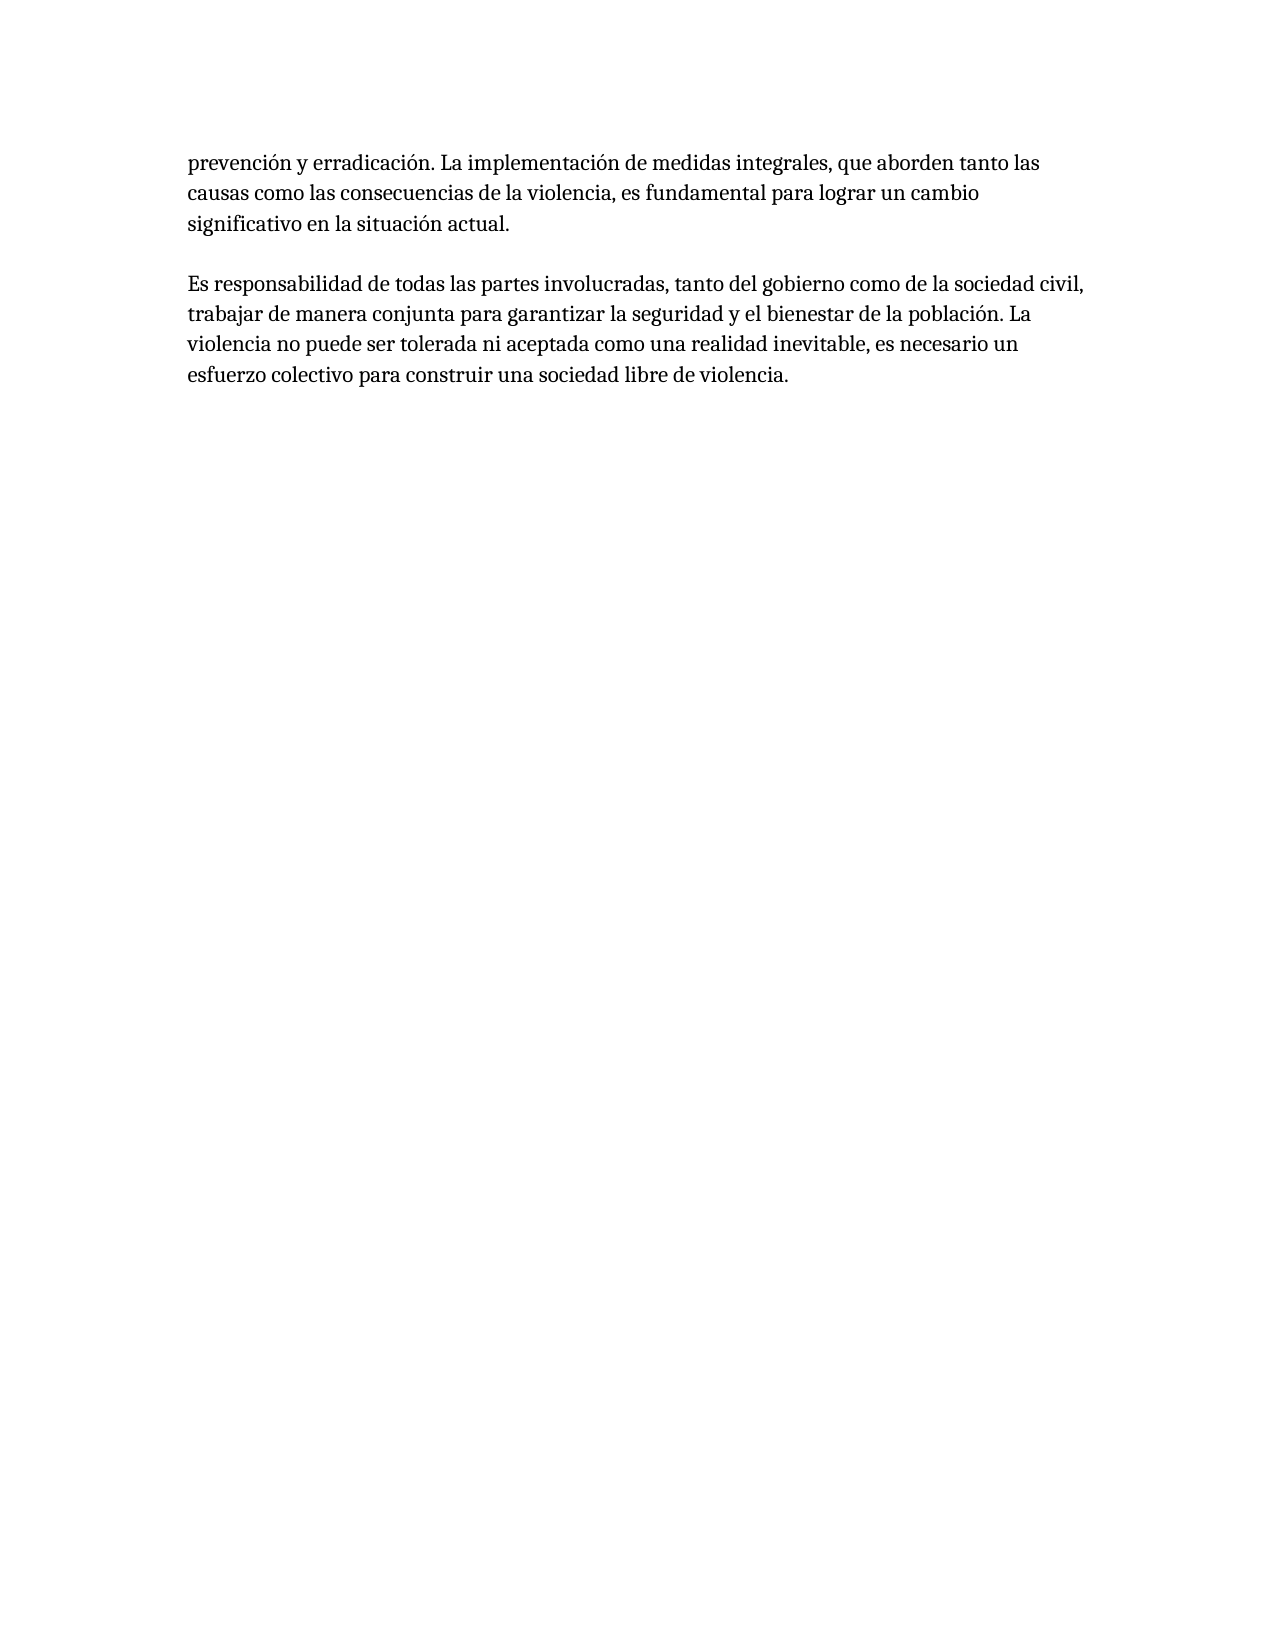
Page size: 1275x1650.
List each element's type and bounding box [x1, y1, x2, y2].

text [187, 150, 1087, 388]
